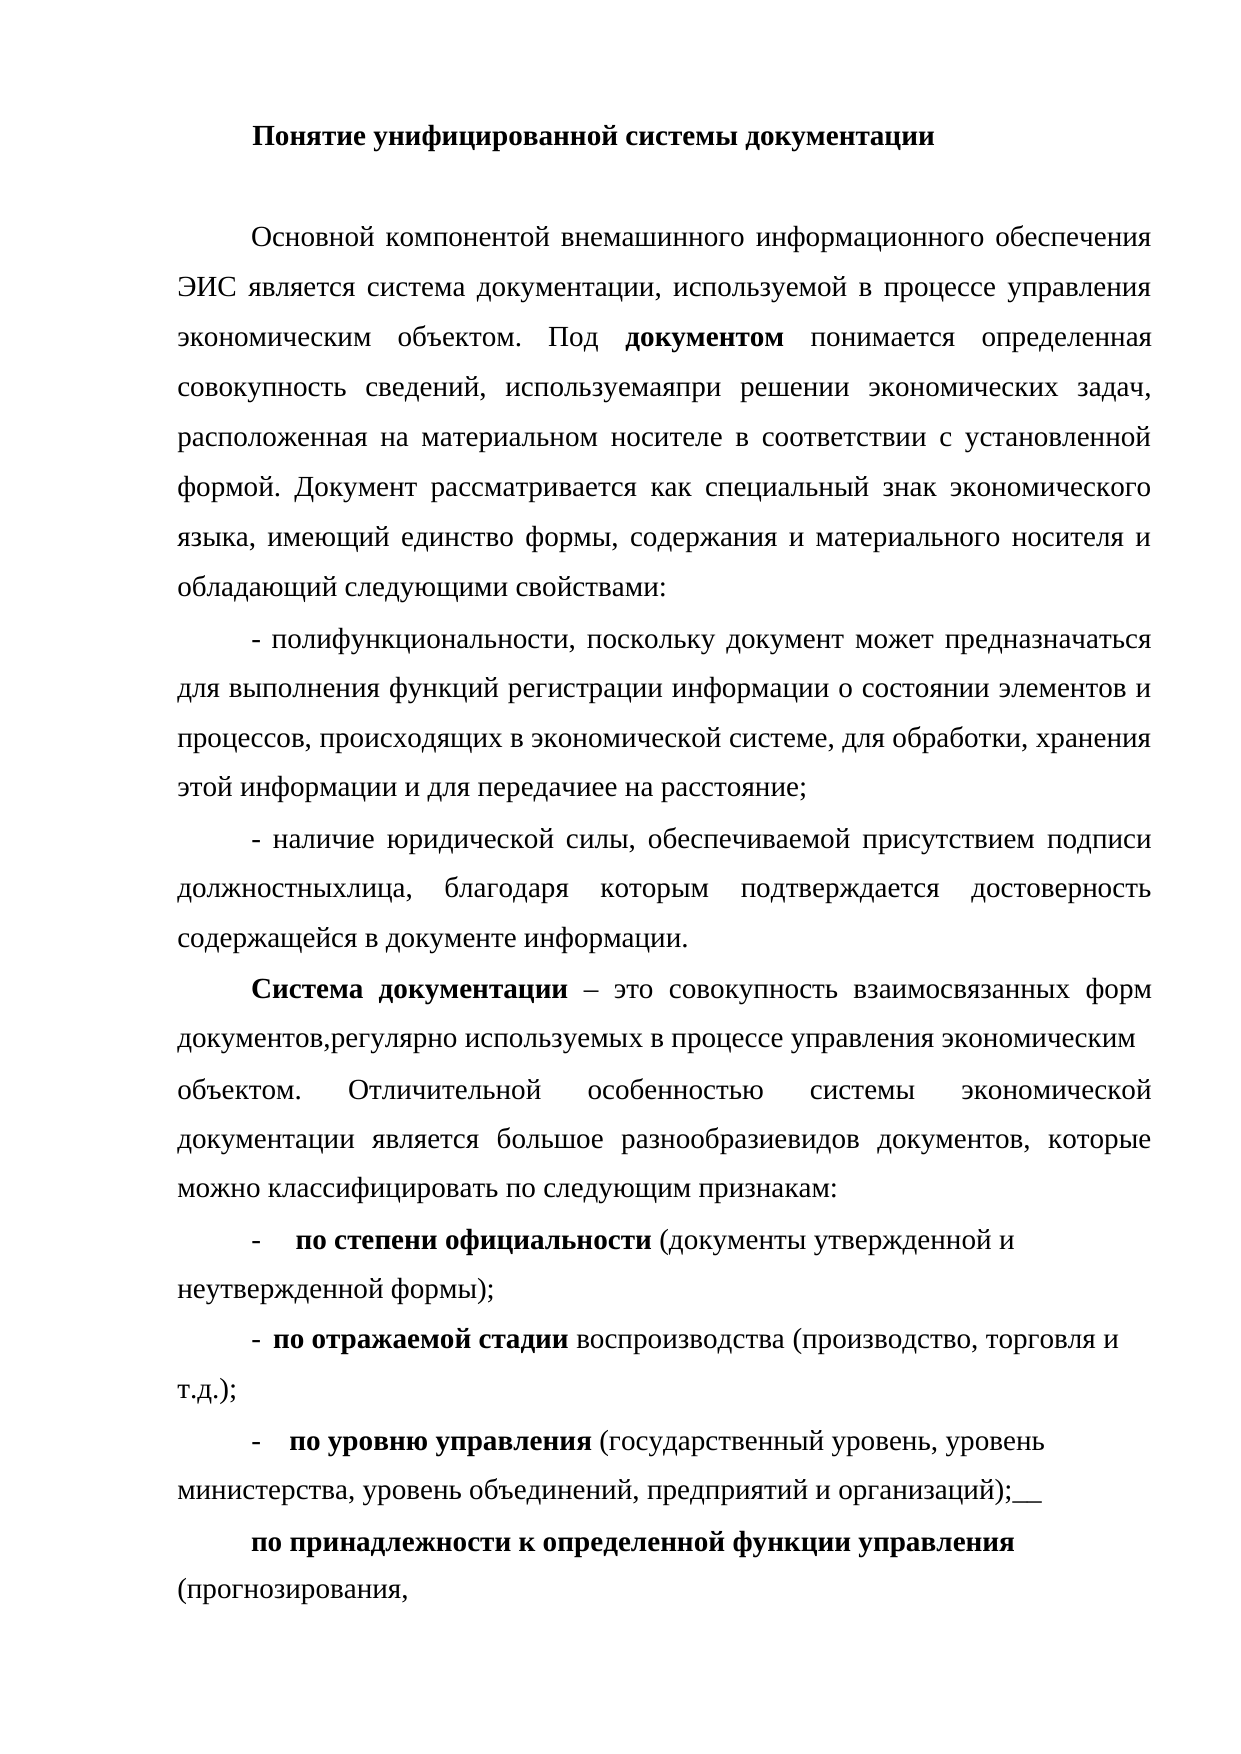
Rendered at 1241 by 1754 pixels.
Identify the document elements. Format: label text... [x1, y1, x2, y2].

text Основной компонентой внемашинного информационного обеспечения ЭИС является система документации, используемой в процессе управления экономическим объектом. Под документом понимается определенная совокупность сведений, используемаяпри решении экономических задач, расположенная на материальном носителе в соответствии с установленной формой. Документ рассматривается как специальный знак экономического языка, имеющий единство формы, содержания и материального носителя и обладающий следующими свойствами: [177, 219, 1152, 602]
list по уровню управления (государственный уровень, уровень министерства, уровень объединений, предприятий и организаций);__ [177, 1423, 1152, 1505]
text объектом. Отличительной особенностью системы экономической документации является большое разнообразиевидов документов, которые можно классифицировать по следующим признакам: [177, 1072, 1152, 1204]
text по принадлежности к определенной функции управления (прогнозирования, [177, 1524, 1152, 1605]
list наличие юридической силы, обеспечиваемой присутствием подписи должностныхлица, благодаря которым подтверждается достоверность содержащейся в документе информации. [177, 821, 1152, 953]
list полифункциональности, поскольку документ может предназначаться для выполнения функций регистрации информации о состоянии элементов и процессов, происходящих в экономической системе, для обработки, хранения этой информации и для передачиее на расстояние; [177, 621, 1152, 803]
text Понятие унифицированной системы документации [252, 118, 1152, 151]
text т.д.); [177, 1371, 1152, 1405]
list по отражаемой стадии воспроизводства (производство, торговля и [251, 1321, 1152, 1355]
list по степени официальности (документы утвержденной и неутвержденной формы); [177, 1222, 1152, 1304]
text Система документации – это совокупность взаимосвязанных форм документов,регулярно используемых в процессе управления экономическим [177, 972, 1152, 1054]
